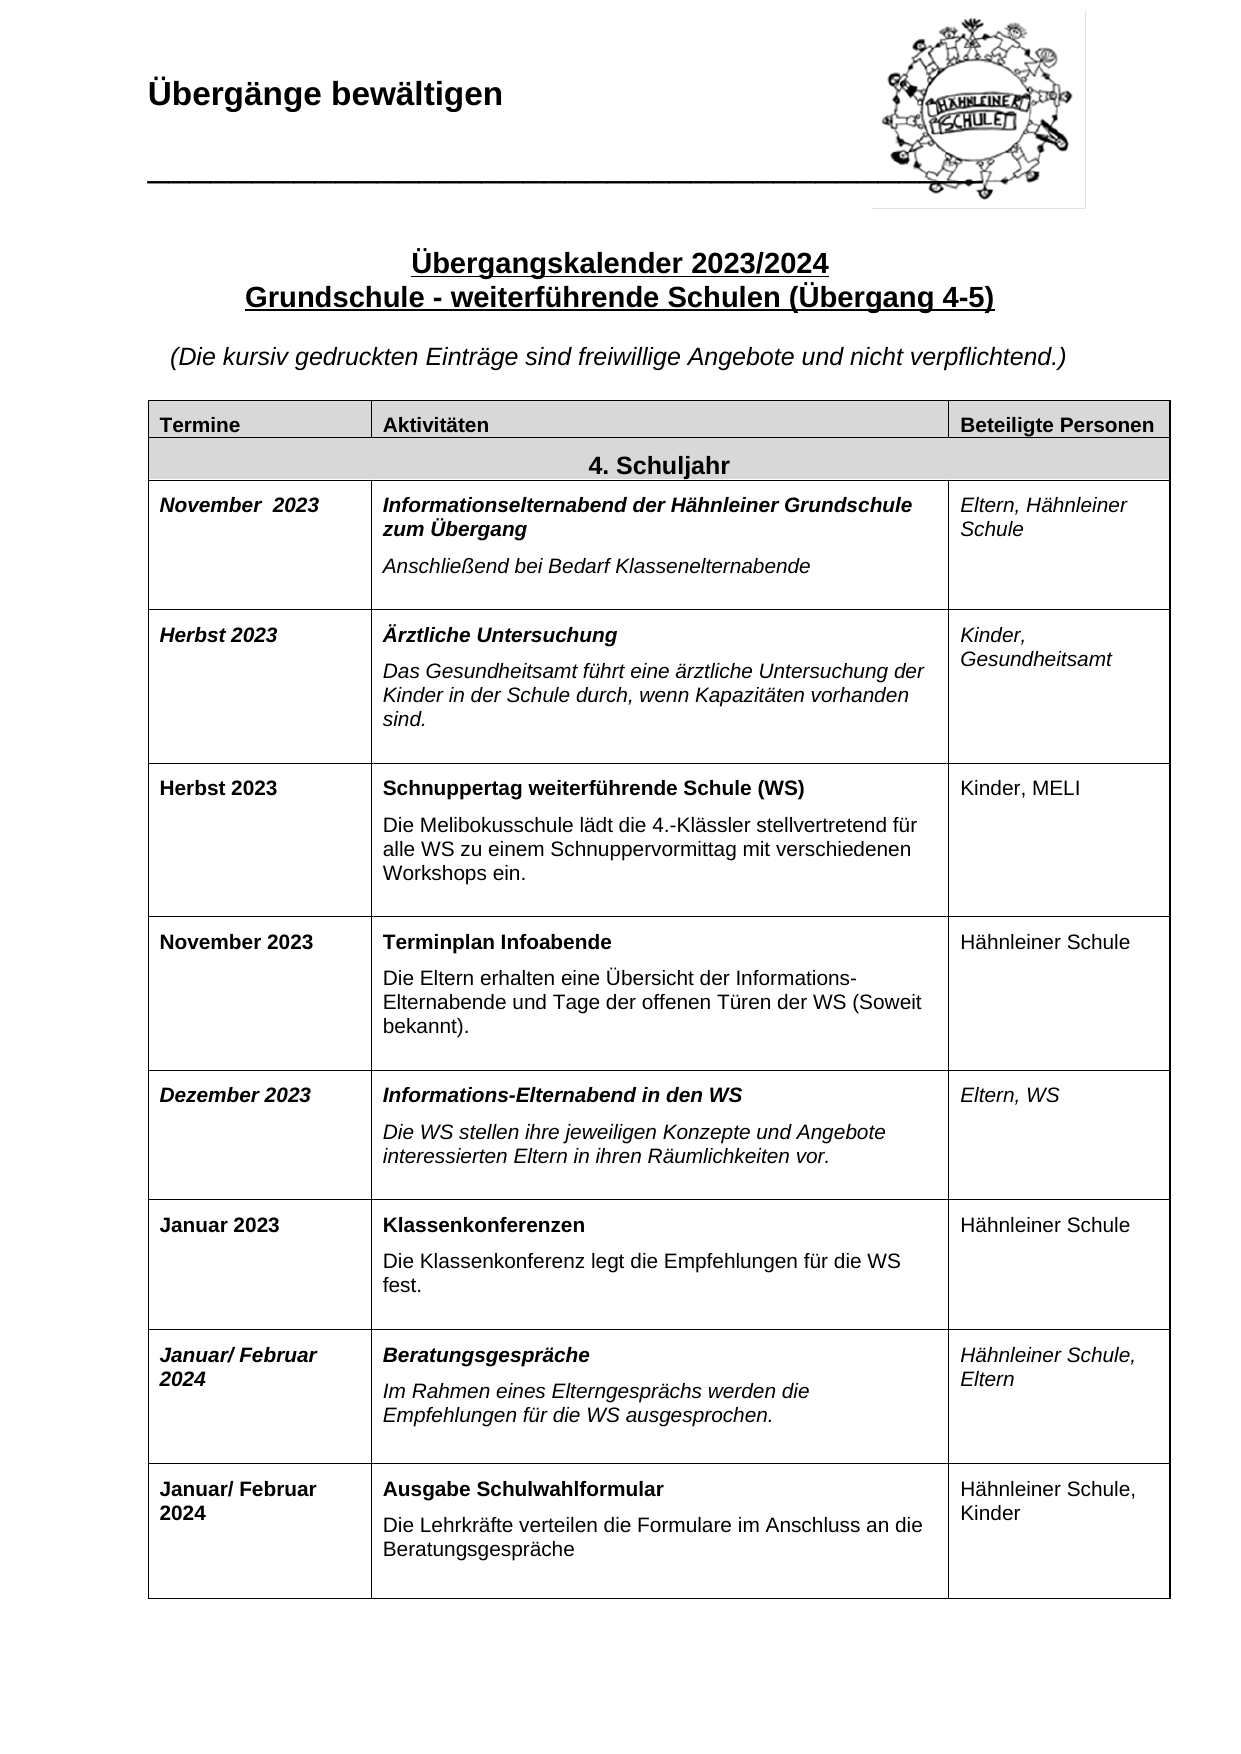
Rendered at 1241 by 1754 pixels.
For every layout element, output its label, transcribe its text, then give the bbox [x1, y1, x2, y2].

table_cell Januar/ Februar 2024 [149, 1330, 371, 1463]
table_cell Herbst 2023 [149, 610, 371, 763]
table_cell Dezember 2023 [149, 1071, 371, 1199]
table_cell Schnuppertag weiterführende Schule (WS) Die Melibokusschule lädt die 4.-Klässler stellvertretend für alle WS zu einem Schnuppervormittag mit verschiedenen Workshops ein. [372, 764, 948, 916]
table_cell Klassenkonferenzen Die Klassenkonferenz legt die Empfehlungen für die WS fest. [372, 1200, 948, 1329]
table_cell Hähnleiner Schule [949, 917, 1169, 1070]
table_cell Informations-Elternabend in den WS Die WS stellen ihre jeweiligen Konzepte und Angebote interessierten Eltern in ihren Räumlichkeiten vor. [372, 1071, 948, 1199]
table_cell Ausgabe Schulwahlformular Die Lehrkräfte verteilen die Formulare im Anschluss an die Beratungsgespräche [372, 1464, 948, 1598]
table_cell Januar/ Februar 2024 [149, 1464, 371, 1598]
table_cell Kinder, Gesundheitsamt [949, 610, 1169, 763]
table_cell November 2023 [149, 481, 371, 609]
table_cell Terminplan Infoabende Die Eltern erhalten eine Übersicht der Informations-Elternabende und Tage der offenen Türen der WS (Soweit bekannt). [372, 917, 948, 1070]
table_cell Informationselternabend der Hähnleiner Grundschule zum Übergang Anschließend bei Bedarf Klassenelternabende [372, 481, 948, 609]
table_header Termine [149, 401, 371, 437]
table_cell November 2023 [149, 917, 371, 1070]
table_header Aktivitäten [372, 401, 948, 437]
picture [871, 11, 1086, 209]
table_cell Eltern, WS [949, 1071, 1169, 1199]
text Übergangskalender 2023/2024 [148, 246, 1093, 280]
table_cell Beratungsgespräche Im Rahmen eines Elterngesprächs werden die Empfehlungen für die WS ausgesprochen. [372, 1330, 948, 1463]
table_cell Hähnleiner Schule, Eltern [949, 1330, 1169, 1463]
text (Die kursiv gedruckten Einträge sind freiwillige Angebote und nicht verpflichtend.) [148, 342, 1093, 371]
table_cell Eltern, Hähnleiner Schule [949, 481, 1169, 609]
table_cell Ärztliche Untersuchung Das Gesundheitsamt führt eine ärztliche Untersuchung der Kinder in der Schule durch, wenn Kapazitäten vorhanden sind. [372, 610, 948, 763]
table_header Beteiligte Personen [949, 401, 1169, 437]
table_cell Herbst 2023 [149, 764, 371, 916]
table_cell Kinder, MELI [949, 764, 1169, 916]
text Grundschule - weiterführende Schulen (Übergang 4-5) [148, 280, 1093, 313]
table_cell Hähnleiner Schule, Kinder [949, 1464, 1169, 1598]
table_cell 4. Schuljahr [149, 438, 1169, 479]
table_cell Hähnleiner Schule [949, 1200, 1169, 1329]
table_cell Januar 2023 [149, 1200, 371, 1329]
